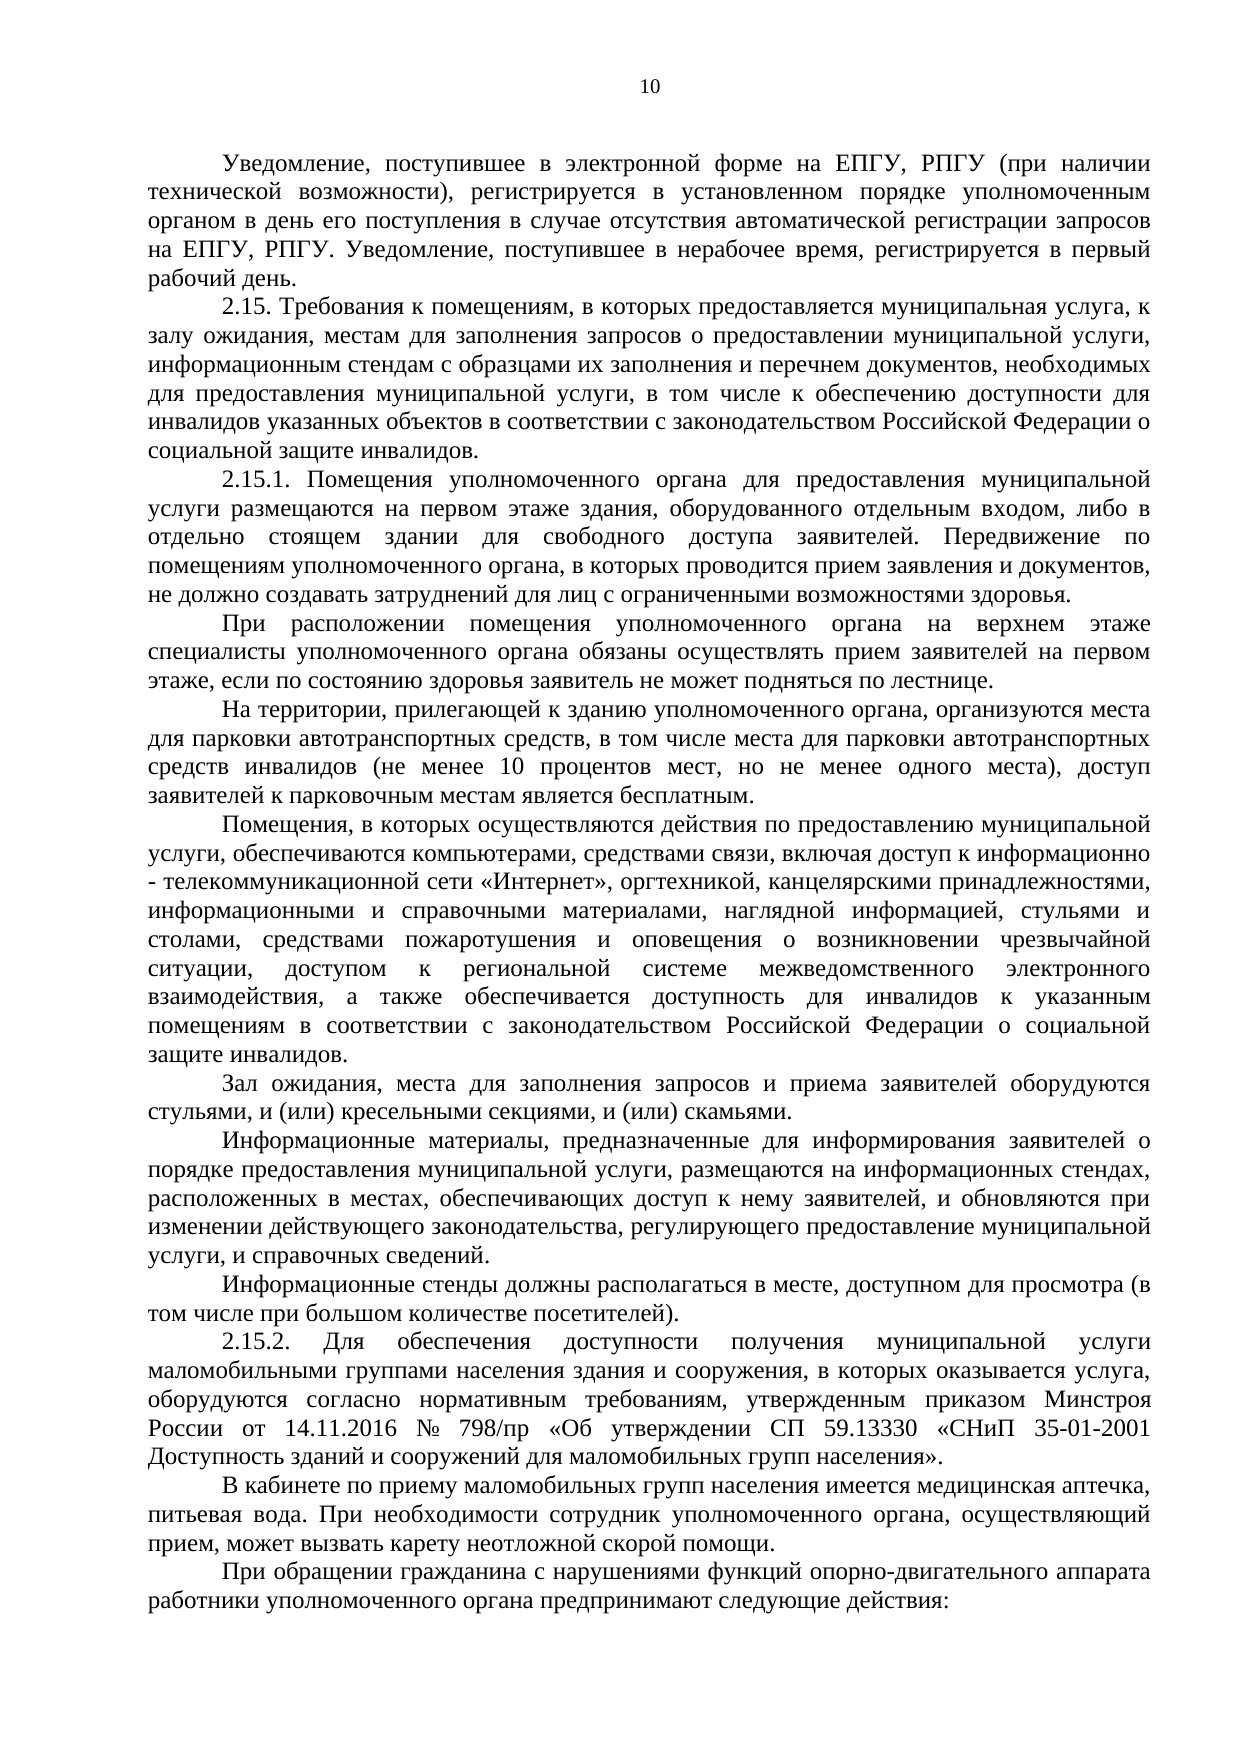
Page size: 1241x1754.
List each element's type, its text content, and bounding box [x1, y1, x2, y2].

text Зал ожидания, места для заполнения запросов и приема заявителей оборудуются стульями, и (или) кресельными секциями, и (или) скамьями. [148, 1068, 1152, 1125]
text При расположении помещения уполномоченного органа на верхнем этаже специалисты уполномоченного органа обязаны осуществлять прием заявителей на первом этаже, если по состоянию здоровья заявитель не может подняться по лестнице. [148, 608, 1152, 694]
text Информационные материалы, предназначенные для информирования заявителей о порядке предоставления муниципальной услуги, размещаются на информационных стендах, расположенных в местах, обеспечивающих доступ к нему заявителей, и обновляются при изменении действующего законодательства, регулирующего предоставление муниципальной услуги, и справочных сведений. [148, 1125, 1152, 1269]
text Уведомление, поступившее в электронной форме на ЕПГУ, РПГУ (при наличии технической возможности), регистрируется в установленном порядке уполномоченным органом в день его поступления в случае отсутствия автоматической регистрации запросов на ЕПГУ, РПГУ. Уведомление, поступившее в нерабочее время, регистрируется в первый рабочий день. [148, 148, 1152, 291]
text 2.15. Требования к помещениям, в которых предоставляется муниципальная услуга, к залу ожидания, местам для заполнения запросов о предоставлении муниципальной услуги, информационным стендам с образцами их заполнения и перечнем документов, необходимых для предоставления муниципальной услуги, в том числе к обеспечению доступности для инвалидов указанных объектов в соответствии с законодательством Российской Федерации о социальной защите инвалидов. [148, 291, 1152, 464]
text При обращении гражданина с нарушениями функций опорно-двигательного аппарата работники уполномоченного органа предпринимают следующие действия: [148, 1556, 1152, 1614]
text 2.15.2. Для обеспечения доступности получения муниципальной услуги маломобильными группами населения здания и сооружения, в которых оказывается услуга, оборудуются согласно нормативным требованиям, утвержденным приказом Минстроя России от 14.11.2016 № 798/пр «Об утверждении СП 59.13330 «СНиП 35-01-2001 Доступность зданий и сооружений для маломобильных групп населения». [148, 1326, 1152, 1470]
text 2.15.1. Помещения уполномоченного органа для предоставления муниципальной услуги размещаются на первом этаже здания, оборудованного отдельным входом, либо в отдельно стоящем здании для свободного доступа заявителей. Передвижение по помещениям уполномоченного органа, в которых проводится прием заявления и документов, не должно создавать затруднений для лиц с ограниченными возможностями здоровья. [148, 464, 1152, 608]
text В кабинете по приему маломобильных групп населения имеется медицинская аптечка, питьевая вода. При необходимости сотрудник уполномоченного органа, осуществляющий прием, может вызвать карету неотложной скорой помощи. [148, 1470, 1152, 1556]
text На территории, прилегающей к зданию уполномоченного органа, организуются места для парковки автотранспортных средств, в том числе места для парковки автотранспортных средств инвалидов (не менее 10 процентов мест, но не менее одного места), доступ заявителей к парковочным местам является бесплатным. [148, 694, 1152, 809]
text Информационные стенды должны располагаться в месте, доступном для просмотра (в том числе при большом количестве посетителей). [148, 1269, 1152, 1326]
text Помещения, в которых осуществляются действия по предоставлению муниципальной услуги, обеспечиваются компьютерами, средствами связи, включая доступ к информационно - телекоммуникационной сети «Интернет», оргтехникой, канцелярскими принадлежностями, информационными и справочными материалами, наглядной информацией, стульями и столами, средствами пожаротушения и оповещения о возникновении чрезвычайной ситуации, доступом к региональной системе межведомственного электронного взаимодействия, а также обеспечивается доступность для инвалидов к указанным помещениям в соответствии с законодательством Российской Федерации о социальной защите инвалидов. [148, 809, 1152, 1068]
